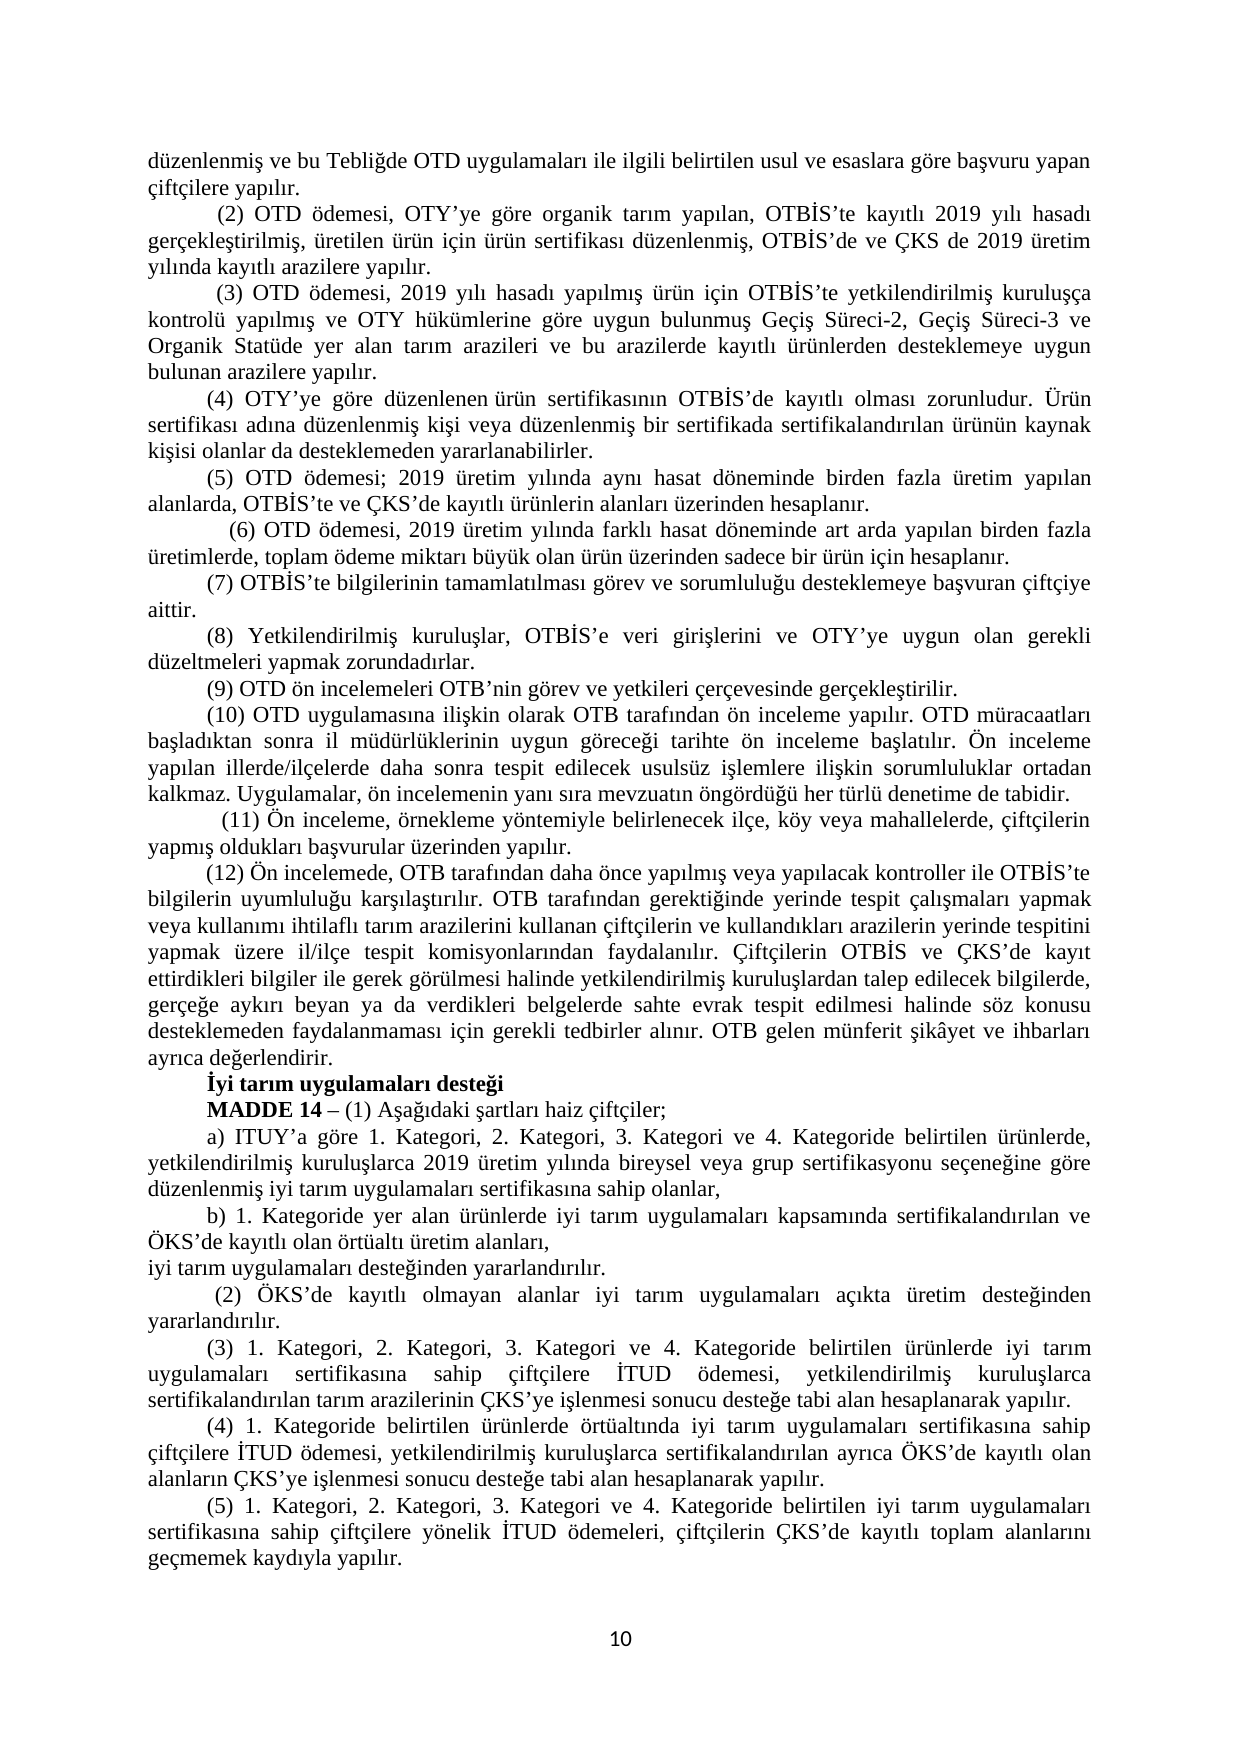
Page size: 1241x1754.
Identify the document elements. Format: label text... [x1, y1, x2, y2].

text (5) 1. Kategori, 2. Kategori, 3. Kategori ve 4. Kategoride belirtilen iyi tarım uygulamaları sertifikasına sahip çiftçilere yönelik İTUD ödemeleri, çiftçilerin ÇKS’de kayıtlı toplam alanlarını geçmemek kaydıyla yapılır. [148, 1492, 1093, 1571]
text (2) OTD ödemesi, OTY’ye göre organik tarım yapılan, OTBİS’te kayıtlı 2019 yılı hasadı gerçekleştirilmiş, üretilen ürün için ürün sertifikası düzenlenmiş, OTBİS’de ve ÇKS de 2019 üretim yılında kayıtlı arazilere yapılır. [148, 200, 1093, 279]
text (9) OTD ön incelemeleri OTB’nin görev ve yetkileri çerçevesinde gerçekleştirilir. [148, 675, 1093, 701]
text (5) OTD ödemesi; 2019 üretim yılında aynı hasat döneminde birden fazla üretim yapılan alanlarda, OTBİS’te ve ÇKS’de kayıtlı ürünlerin alanları üzerinden hesaplanır. [148, 464, 1093, 517]
text (11) Ön inceleme, örnekleme yöntemiyle belirlenecek ilçe, köy veya mahallelerde, çiftçilerin yapmış oldukları başvurular üzerinden yapılır. [148, 806, 1093, 859]
text (3) OTD ödemesi, 2019 yılı hasadı yapılmış ürün için OTBİS’te yetkilendirilmiş kuruluşça kontrolü yapılmış ve OTY hükümlerine göre uygun bulunmuş Geçiş Süreci-2, Geçiş Süreci-3 ve Organik Statüde yer alan tarım arazileri ve bu arazilerde kayıtlı ürünlerden desteklemeye uygun bulunan arazilere yapılır. [148, 279, 1093, 385]
text (4) 1. Kategoride belirtilen ürünlerde örtüaltında iyi tarım uygulamaları sertifikasına sahip çiftçilere İTUD ödemesi, yetkilendirilmiş kuruluşlarca sertifikalandırılan ayrıca ÖKS’de kayıtlı olan alanların ÇKS’ye işlenmesi sonucu desteğe tabi alan hesaplanarak yapılır. [148, 1413, 1093, 1492]
text İyi tarım uygulamaları desteği [148, 1070, 1093, 1096]
text (7) OTBİS’te bilgilerinin tamamlatılması görev ve sorumluluğu desteklemeye başvuran çiftçiye aittir. [148, 569, 1093, 622]
text (3) 1. Kategori, 2. Kategori, 3. Kategori ve 4. Kategoride belirtilen ürünlerde iyi tarım uygulamaları sertifikasına sahip çiftçilere İTUD ödemesi, yetkilendirilmiş kuruluşlarca sertifikalandırılan tarım arazilerinin ÇKS’ye işlenmesi sonucu desteğe tabi alan hesaplanarak yapılır. [148, 1333, 1093, 1413]
text (8) Yetkilendirilmiş kuruluşlar, OTBİS’e veri girişlerini ve OTY’ye uygun olan gerekli düzeltmeleri yapmak zorundadırlar. [148, 622, 1093, 675]
text (10) OTD uygulamasına ilişkin olarak OTB tarafından ön inceleme yapılır. OTD müracaatları başladıktan sonra il müdürlüklerinin uygun göreceği tarihte ön inceleme başlatılır. Ön inceleme yapılan illerde/ilçelerde daha sonra tespit edilecek usulsüz işlemlere ilişkin sorumluluklar ortadan kalkmaz. Uygulamalar, ön incelemenin yanı sıra mevzuatın öngördüğü her türlü denetime de tabidir. [148, 701, 1093, 806]
text MADDE 14 – (1) Aşağıdaki şartları haiz çiftçiler; [148, 1096, 1093, 1123]
text iyi tarım uygulamaları desteğinden yararlandırılır. [148, 1254, 1093, 1281]
text (6) OTD ödemesi, 2019 üretim yılında farklı hasat döneminde art arda yapılan birden fazla üretimlerde, toplam ödeme miktarı büyük olan ürün üzerinden sadece bir ürün için hesaplanır. [148, 517, 1093, 569]
text a) ITUY’a göre 1. Kategori, 2. Kategori, 3. Kategori ve 4. Kategoride belirtilen ürünlerde, yetkilendirilmiş kuruluşlarca 2019 üretim yılında bireysel veya grup sertifikasyonu seçeneğine göre düzenlenmiş iyi tarım uygulamaları sertifikasına sahip olanlar, [148, 1123, 1093, 1202]
text b) 1. Kategoride yer alan ürünlerde iyi tarım uygulamaları kapsamında sertifikalandırılan ve ÖKS’de kayıtlı olan örtüaltı üretim alanları, [148, 1202, 1093, 1254]
text (4) OTY’ye göre düzenlenen ürün sertifikasının OTBİS’de kayıtlı olması zorunludur. Ürün sertifikası adına düzenlenmiş kişi veya düzenlenmiş bir sertifikada sertifikalandırılan ürünün kaynak kişisi olanlar da desteklemeden yararlanabilirler.​ [148, 385, 1093, 464]
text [148, 148, 1093, 200]
text (2) ÖKS’de kayıtlı olmayan alanlar iyi tarım uygulamaları açıkta üretim desteğinden yararlandırılır. [148, 1281, 1093, 1333]
text (12) Ön incelemede, OTB tarafından daha önce yapılmış veya yapılacak kontroller ile OTBİS’te bilgilerin uyumluluğu karşılaştırılır. OTB tarafından gerektiğinde yerinde tespit çalışmaları yapmak veya kullanımı ihtilaflı tarım arazilerini kullanan çiftçilerin ve kullandıkları arazilerin yerinde tespitini yapmak üzere il/ilçe tespit komisyonlarından faydalanılır. Çiftçilerin OTBİS ve ÇKS’de kayıt ettirdikleri bilgiler ile gerek görülmesi halinde yetkilendirilmiş kuruluşlardan talep edilecek bilgilerde, gerçeğe aykırı beyan ya da verdikleri belgelerde sahte evrak tespit edilmesi halinde söz konusu desteklemeden faydalanmaması için gerekli tedbirler alınır. OTB gelen münferit şikâyet ve ihbarları ayrıca değerlendirir. [148, 859, 1093, 1070]
